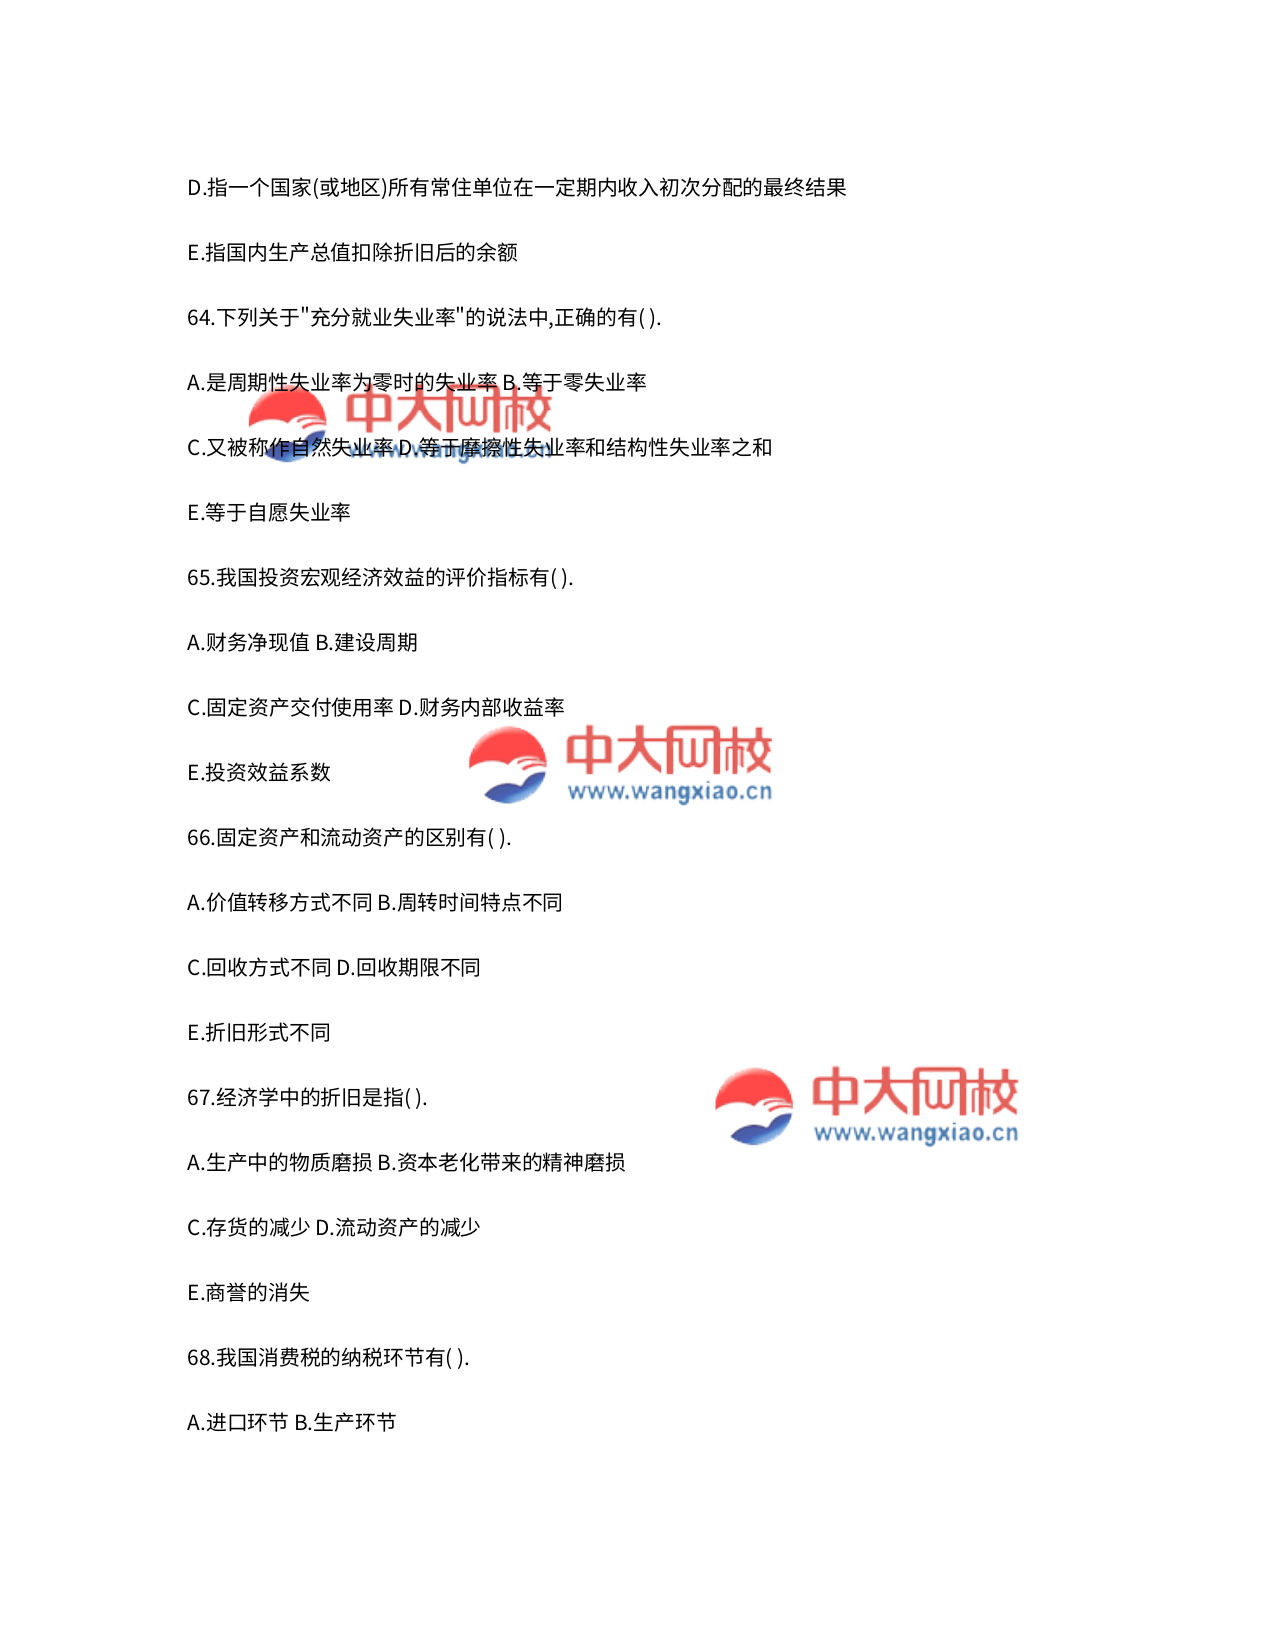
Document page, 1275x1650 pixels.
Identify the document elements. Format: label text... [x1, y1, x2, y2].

text E.指国内生产总值扣除折旧后的余额 [187, 224, 1087, 289]
text C.回收方式不同 D.回收期限不同 [187, 939, 1087, 1004]
text C.存货的减少 D.流动资产的减少 [187, 1199, 1087, 1264]
text E.投资效益系数 [187, 744, 1087, 809]
text C.又被称作自然失业率 D.等于摩擦性失业率和结构性失业率之和 [187, 419, 1087, 484]
text A.进口环节 B.生产环节 [187, 1394, 1087, 1459]
text 68.我国消费税的纳税环节有( ). [187, 1329, 1087, 1394]
text D.指一个国家(或地区)所有常住单位在一定期内收入初次分配的最终结果 [187, 159, 1087, 224]
text E.等于自愿失业率 [187, 484, 1087, 549]
text 66.固定资产和流动资产的区别有( ). [187, 809, 1087, 874]
text E.商誉的消失 [187, 1264, 1087, 1329]
text C.固定资产交付使用率 D.财务内部收益率 [187, 679, 1087, 744]
text A.生产中的物质磨损 B.资本老化带来的精神磨损 [187, 1134, 1087, 1199]
text A.财务净现值 B.建设周期 [187, 614, 1087, 679]
text 65.我国投资宏观经济效益的评价指标有( ). [187, 549, 1087, 614]
text A.价值转移方式不同 B.周转时间特点不同 [187, 874, 1087, 939]
text 64.下列关于"充分就业失业率"的说法中,正确的有( ). [187, 289, 1087, 354]
text A.是周期性失业率为零时的失业率 B.等于零失业率 [187, 354, 1087, 419]
text E.折旧形式不同 [187, 1004, 1087, 1069]
text 67.经济学中的折旧是指( ). [187, 1069, 1087, 1134]
